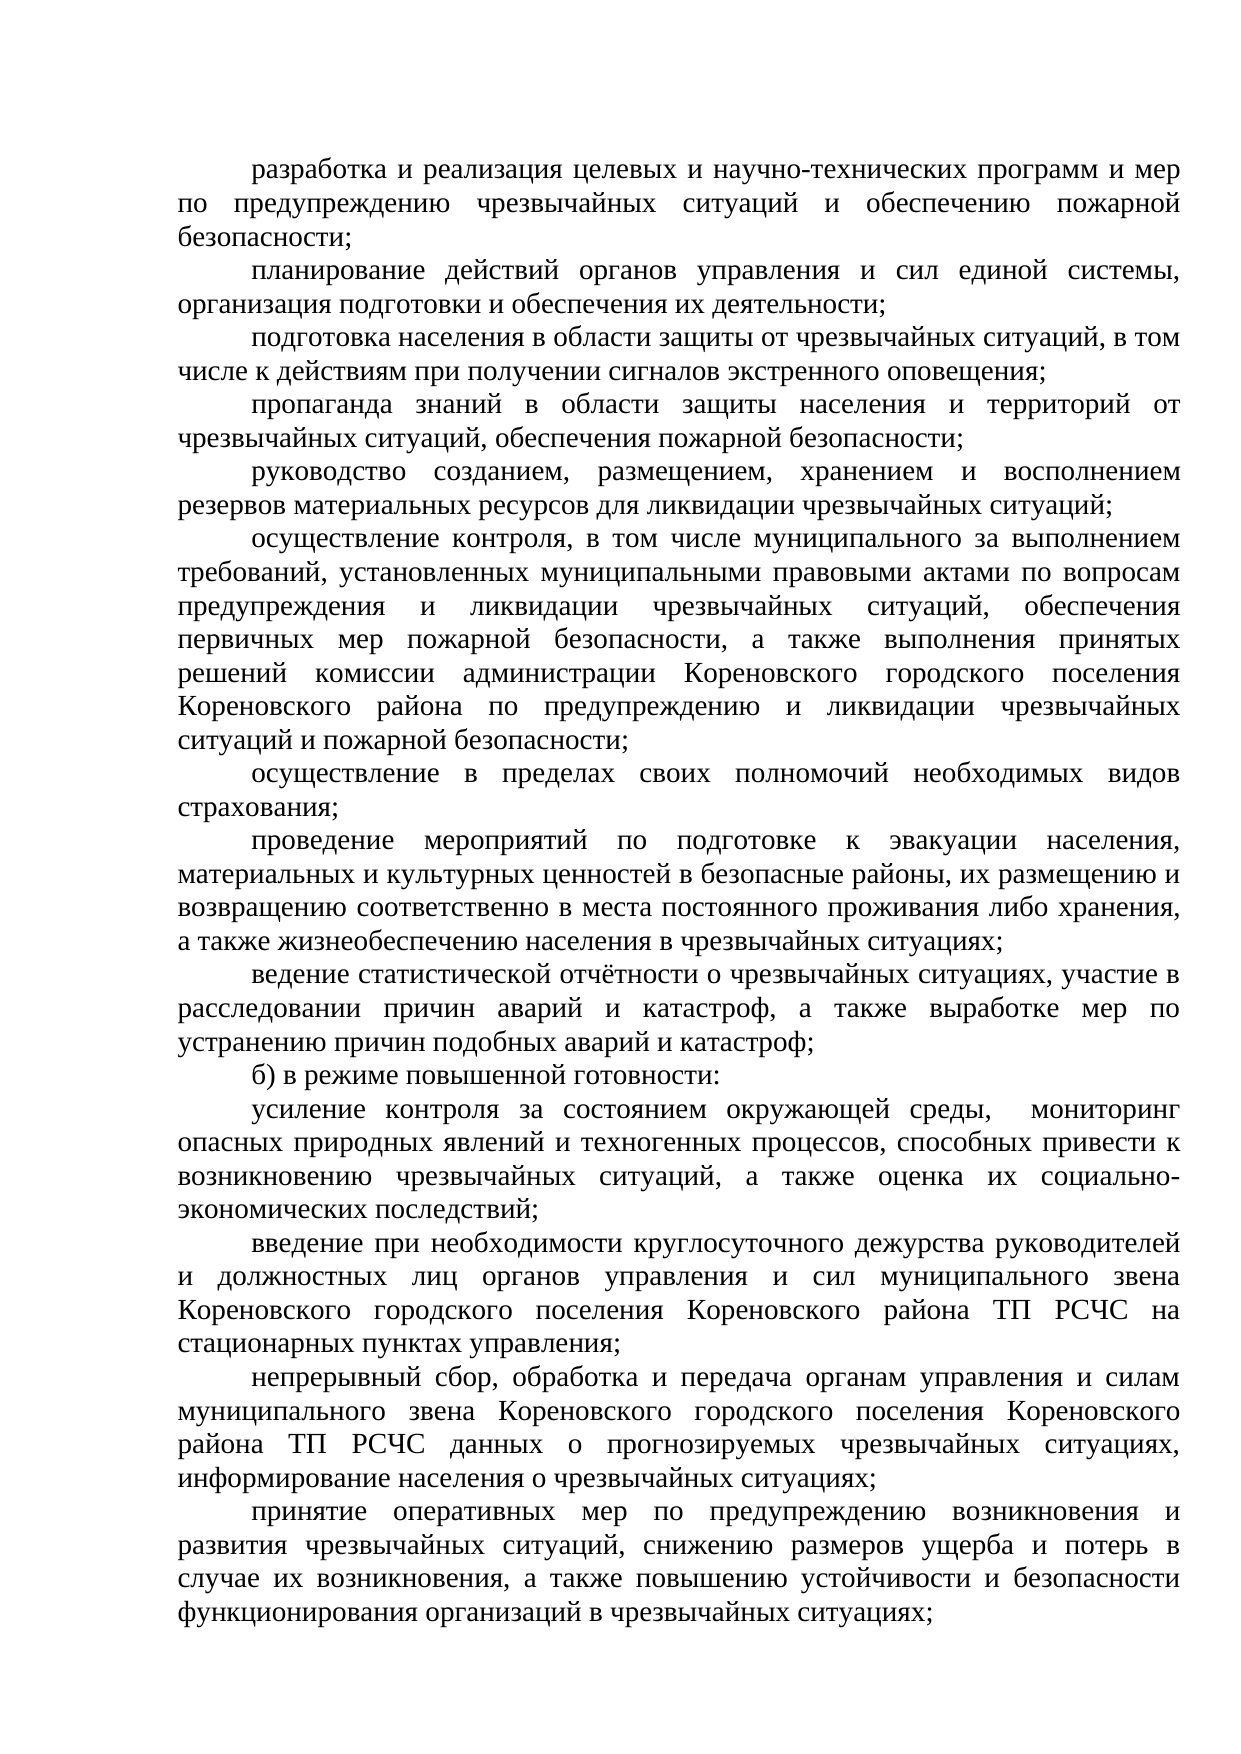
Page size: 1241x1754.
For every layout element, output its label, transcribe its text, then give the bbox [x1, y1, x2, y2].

text разработка и реализация целевых и научно-технических программ и мер по предупреждению чрезвычайных ситуаций и обеспечению пожарной безопасности; [177, 152, 1181, 252]
text непрерывный сбор, обработка и передача органам управления и силам муниципального звена Кореновского городского поселения Кореновского района ТП РСЧС данных о прогнозируемых чрезвычайных ситуациях, информирование населения о чрезвычайных ситуациях; [177, 1359, 1181, 1493]
text пропаганда знаний в области защиты населения и территорий от чрезвычайных ситуаций, обеспечения пожарной безопасности; [177, 386, 1181, 453]
text ведение статистической отчётности о чрезвычайных ситуациях, участие в расследовании причин аварий и катастроф, а также выработке мер по устранению причин подобных аварий и катастроф; [177, 957, 1181, 1057]
text подготовка населения в области защиты от чрезвычайных ситуаций, в том числе к действиям при получении сигналов экстренного оповещения; [177, 319, 1181, 386]
text планирование действий органов управления и сил единой системы, организация подготовки и обеспечения их деятельности; [177, 252, 1181, 319]
text осуществление контроля, в том числе муниципального за выполнением требований, установленных муниципальными правовыми актами по вопросам предупреждения и ликвидации чрезвычайных ситуаций, обеспечения первичных мер пожарной безопасности, а также выполнения принятых решений комиссии администрации Кореновского городского поселения Кореновского района по предупреждению и ликвидации чрезвычайных ситуаций и пожарной безопасности; [177, 521, 1181, 755]
text руководство созданием, размещением, хранением и восполнением резервов материальных ресурсов для ликвидации чрезвычайных ситуаций; [177, 453, 1181, 521]
text проведение мероприятий по подготовке к эвакуации населения, материальных и культурных ценностей в безопасные районы, их размещению и возвращению соответственно в места постоянного проживания либо хранения, а также жизнеобеспечению населения в чрезвычайных ситуациях; [177, 822, 1181, 957]
text принятие оперативных мер по предупреждению возникновения и развития чрезвычайных ситуаций, снижению размеров ущерба и потерь в случае их возникновения, а также повышению устойчивости и безопасности функционирования организаций в чрезвычайных ситуациях; [177, 1493, 1181, 1627]
text введение при необходимости круглосуточного дежурства руководителей и должностных лиц органов управления и сил муниципального звена Кореновского городского поселения Кореновского района ТП РСЧС на стационарных пунктах управления; [177, 1225, 1181, 1359]
text осуществление в пределах своих полномочий необходимых видов страхования; [177, 755, 1181, 822]
text усиление контроля за состоянием окружающей среды, мониторинг опасных природных явлений и техногенных процессов, способных привести к возникновению чрезвычайных ситуаций, а также оценка их социально-экономических последствий; [177, 1091, 1181, 1225]
text б) в режиме повышенной готовности: [177, 1057, 1181, 1091]
